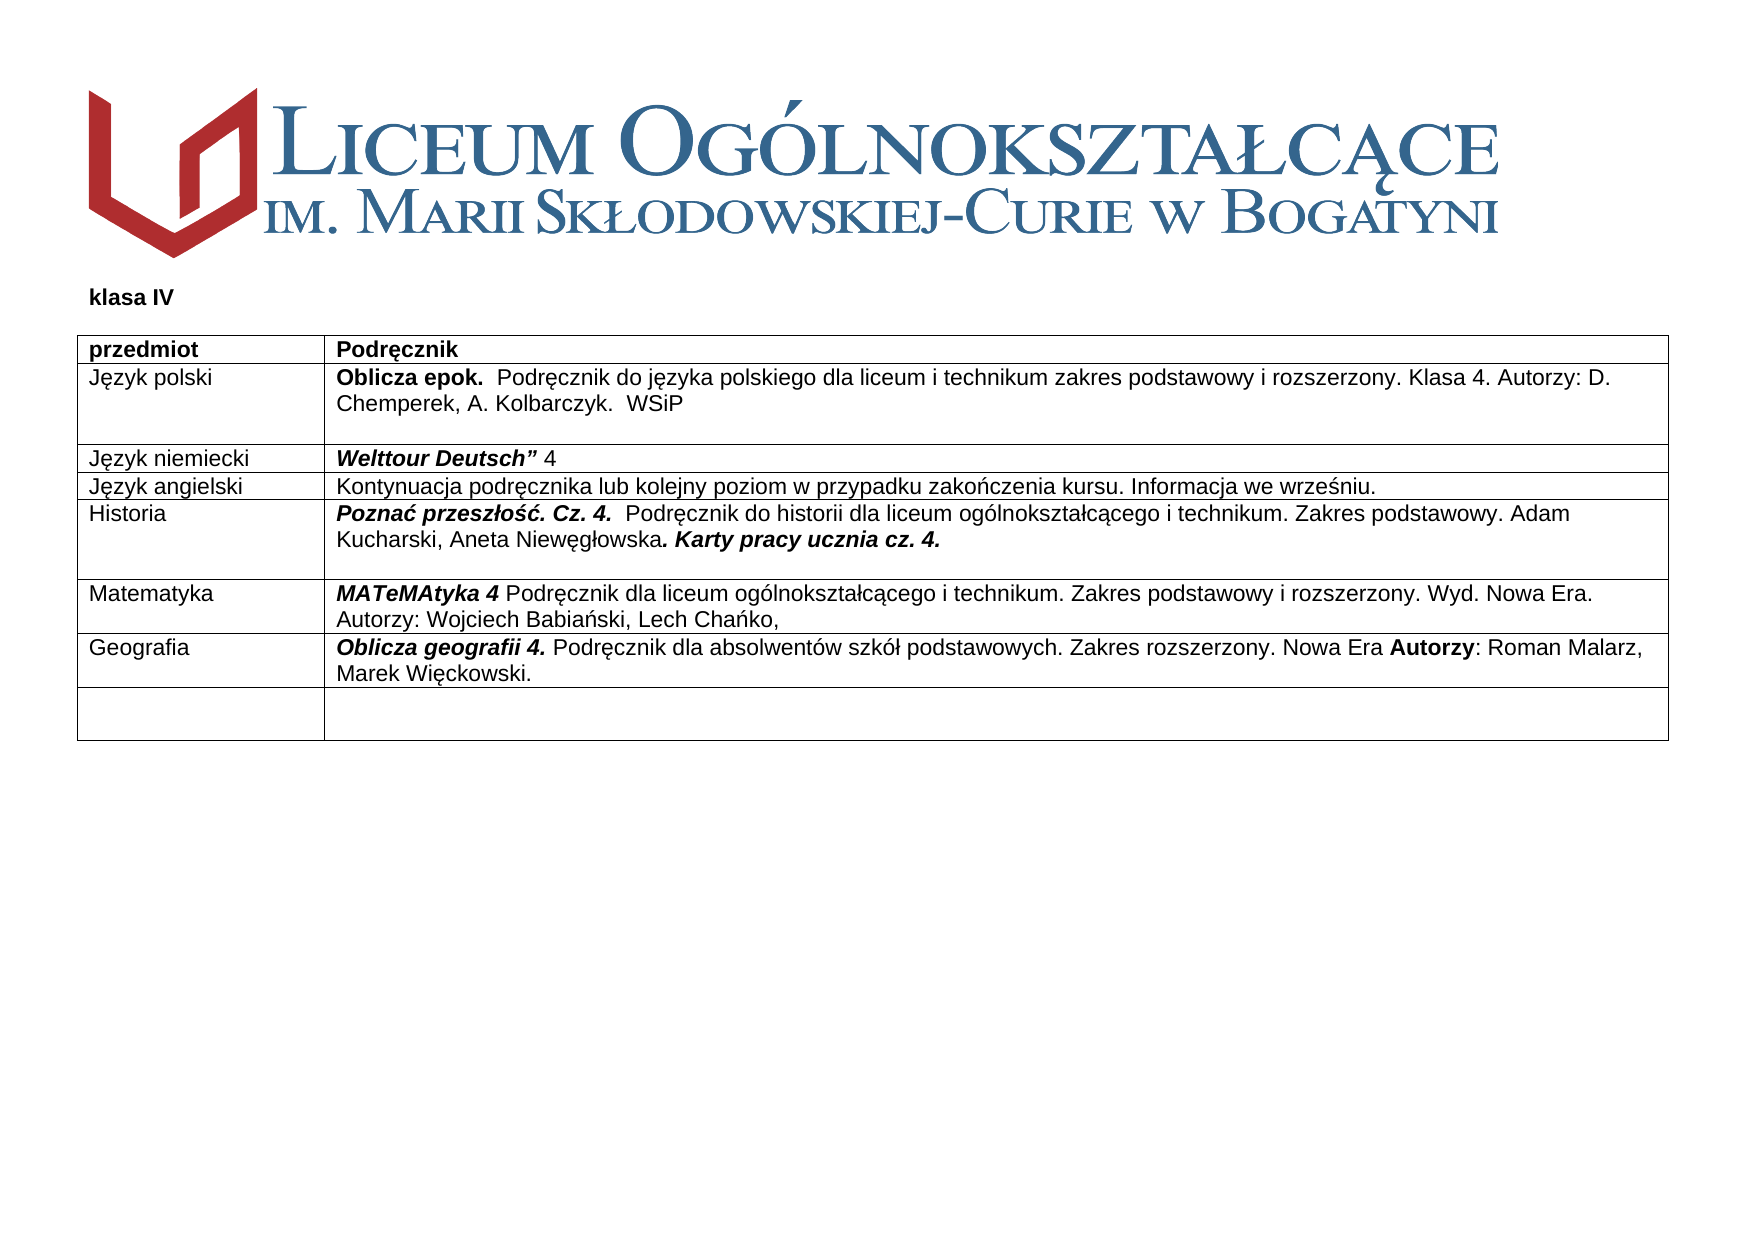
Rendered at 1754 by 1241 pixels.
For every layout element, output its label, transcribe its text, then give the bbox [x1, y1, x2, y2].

table_cell Kontynuacja podręcznika lub kolejny poziom w przypadku zakończenia kursu. Informacja we wrześniu. [325, 473, 1668, 499]
table_cell Geografia [78, 634, 324, 687]
table_cell Język angielski [78, 473, 324, 499]
table_cell MATeMAtyka 4 Podręcznik dla liceum ogólnokształcącego i technikum. Zakres podstawowy i rozszerzony. Wyd. Nowa Era. Autorzy: Wojciech Babiański, Lech Chańko, [325, 580, 1668, 633]
table_header przedmiot [78, 336, 324, 362]
table_cell Język polski [78, 364, 324, 444]
text klasa IV [89, 284, 1665, 310]
table_header Podręcznik [325, 336, 1668, 362]
table_cell Język niemiecki [78, 445, 324, 472]
table_cell Matematyka [78, 580, 324, 633]
table_cell Oblicza epok. Podręcznik do języka polskiego dla liceum i technikum zakres podstawowy i rozszerzony. Klasa 4. Autorzy: D. Chemperek, A. Kolbarczyk. WSiP [325, 364, 1668, 444]
table_cell Welttour Deutsch” 4 [325, 445, 1668, 472]
table_cell Poznać przeszłość. Cz. 4. Podręcznik do historii dla liceum ogólnokształcącego i technikum. Zakres podstawowy. Adam Kucharski, Aneta Niewęgłowska. Karty pracy ucznia cz. 4. [325, 500, 1668, 579]
table_cell [78, 688, 324, 740]
table_cell Oblicza geografii 4. Podręcznik dla absolwentów szkół podstawowych. Zakres rozszerzony. Nowa Era Autorzy: Roman Malarz, Marek Więckowski. [325, 634, 1668, 687]
picture [88, 88, 1498, 259]
table_cell Historia [78, 500, 324, 579]
table_cell [325, 688, 1668, 740]
